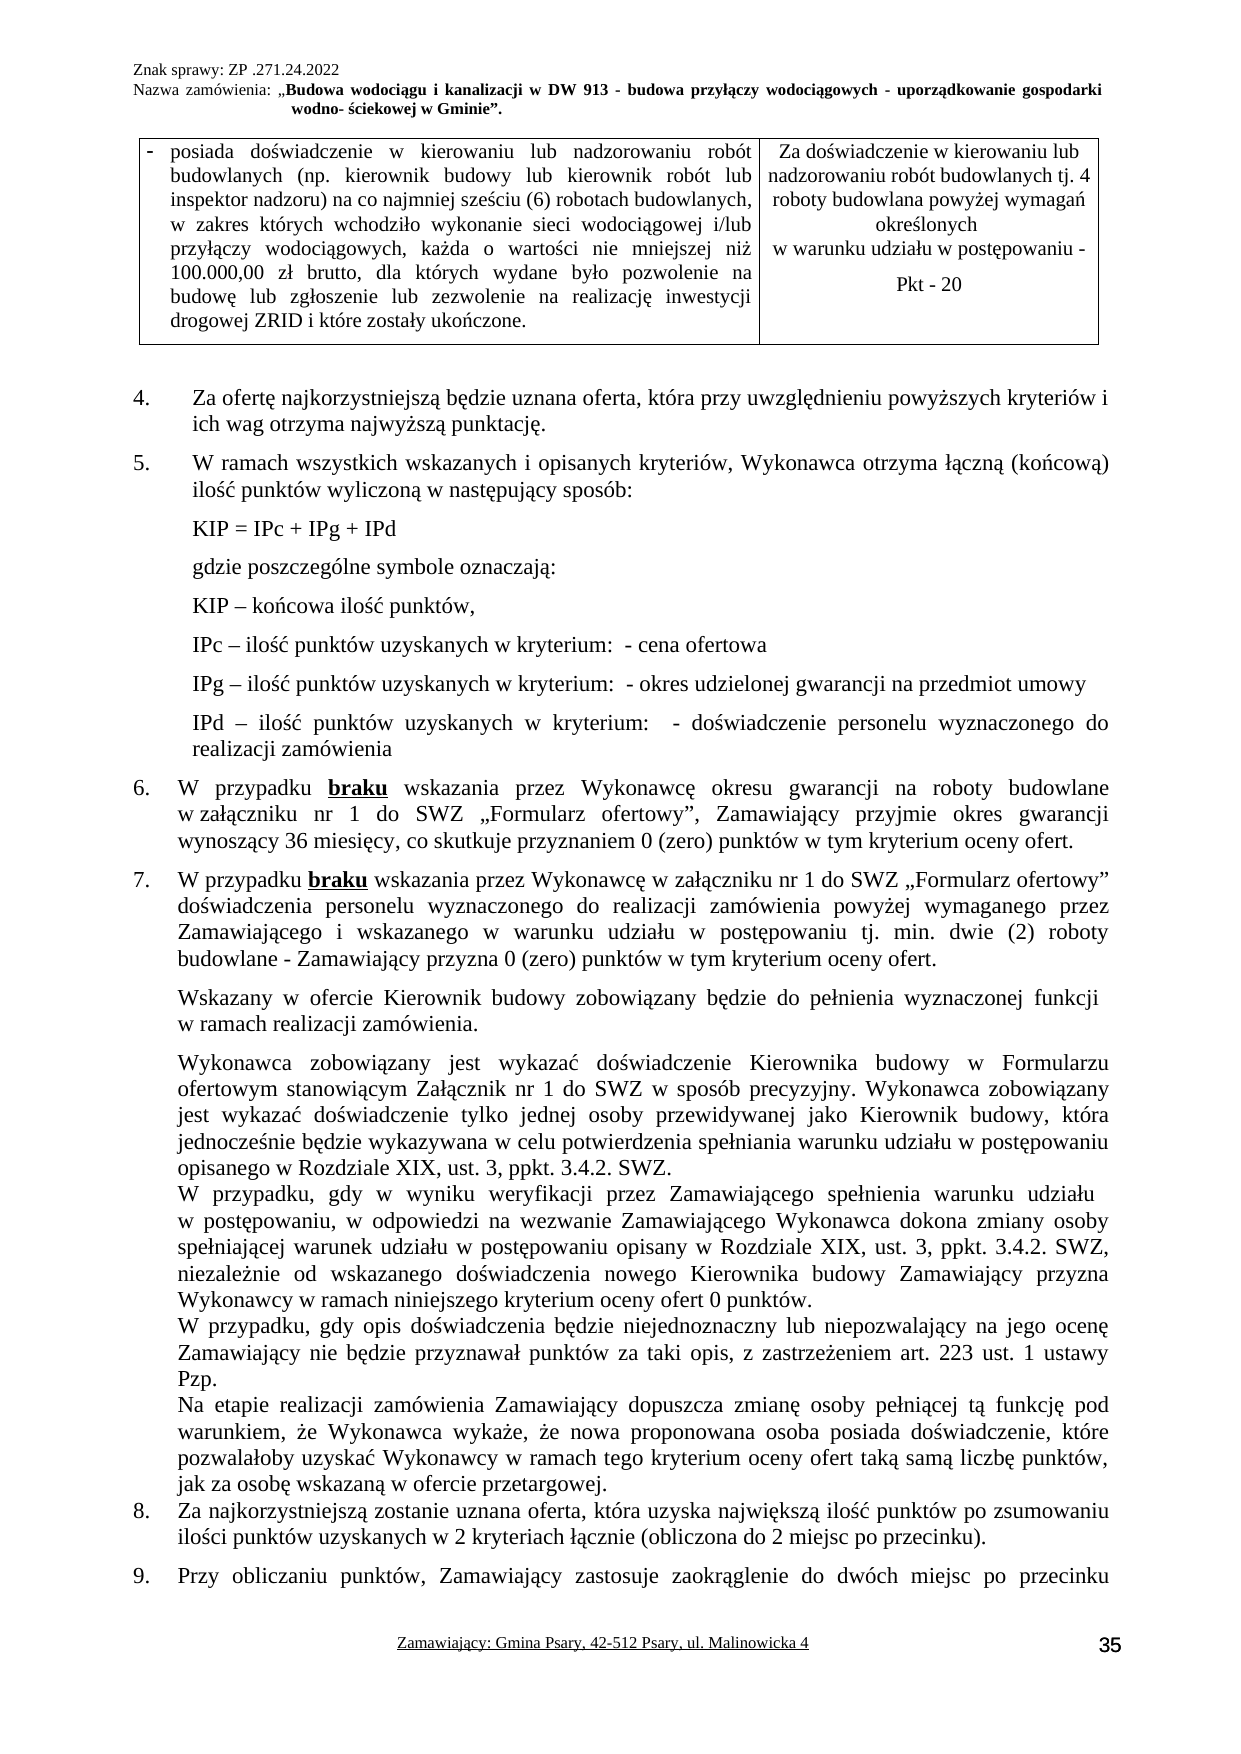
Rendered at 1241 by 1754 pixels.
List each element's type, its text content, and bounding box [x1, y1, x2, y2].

list KIP – końcowa ilość punktów, [192, 592, 1110, 619]
list W przypadku braku wskazania przez Wykonawcę okresu gwarancji na roboty budowlane w załączniku nr 1 do SWZ „Formularz ofertowy”, Zamawiający przyjmie okres gwarancji wynoszący 36 miesięcy, co skutkuje przyznaniem 0 (zero) punktów w tym kryterium oceny ofert. [133, 774, 1110, 853]
table_cell posiada doświadczenie w kierowaniu lub nadzorowaniu robót budowlanych (np. kierownik budowy lub kierownik robót lub inspektor nadzoru) na co najmniej sześciu (6) robotach budowlanych, w zakres których wchodziło wykonanie sieci wodociągowej i/lub przyłączy wodociągowych, każda o wartości nie mniejszej niż 100.000,00 zł brutto, dla których wydane było pozwolenie na budowę lub zgłoszenie lub zezwolenie na realizację inwestycji drogowej ZRID i które zostały ukończone. [140, 139, 759, 344]
text Na etapie realizacji zamówienia Zamawiający dopuszcza zmianę osoby pełniącej tą funkcję pod warunkiem, że Wykonawca wykaże, że nowa proponowana osoba posiada doświadczenie, które pozwalałoby uzyskać Wykonawcy w ramach tego kryterium oceny ofert taką samą liczbę punktów, jak za osobę wskazaną w ofercie przetargowej. [177, 1391, 1110, 1497]
list KIP = IPc + IPg + IPd [192, 514, 1110, 541]
text Wykonawca zobowiązany jest wykazać doświadczenie Kierownika budowy w Formularzu ofertowym stanowiącym Załącznik nr 1 do SWZ w sposób precyzyjny. Wykonawca zobowiązany jest wykazać doświadczenie tylko jednej osoby przewidywanej jako Kierownik budowy, która jednocześnie będzie wykazywana w celu potwierdzenia spełniania warunku udziału w postępowaniu opisanego w Rozdziale XIX, ust. 3, ppkt. 3.4.2. SWZ. [177, 1049, 1110, 1181]
list IPd – ilość punktów uzyskanych w kryterium: - doświadczenie personelu wyznaczonego do realizacji zamówienia [192, 709, 1110, 762]
text W przypadku, gdy opis doświadczenia będzie niejednoznaczny lub niepozwalający na jego ocenę Zamawiający nie będzie przyznawał punktów za taki opis, z zastrzeżeniem art. 223 ust. 1 ustawy Pzp. [177, 1312, 1110, 1391]
list IPg – ilość punktów uzyskanych w kryterium: - okres udzielonej gwarancji na przedmiot umowy [192, 670, 1110, 696]
text Wskazany w ofercie Kierownik budowy zobowiązany będzie do pełnienia wyznaczonej funkcji w ramach realizacji zamówienia. [177, 983, 1110, 1036]
list IPc – ilość punktów uzyskanych w kryterium: - cena ofertowa [192, 631, 1110, 657]
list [133, 1562, 1110, 1588]
list Za najkorzystniejszą zostanie uznana oferta, która uzyska największą ilość punktów po zsumowaniu ilości punktów uzyskanych w 2 kryteriach łącznie (obliczona do 2 miejsc po przecinku). [133, 1497, 1110, 1549]
list gdzie poszczególne symbole oznaczają: [192, 553, 1110, 580]
list W ramach wszystkich wskazanych i opisanych kryteriów, Wykonawca otrzyma łączną (końcową) ilość punktów wyliczoną w następujący sposób: [133, 449, 1110, 502]
list Za ofertę najkorzystniejszą będzie uznana oferta, która przy uwzględnieniu powyższych kryteriów i ich wag otrzyma najwyższą punktację. [133, 384, 1110, 437]
table_cell Za doświadczenie w kierowaniu lub nadzorowaniu robót budowlanych tj. 4 roboty budowlana powyżej wymagań określonych w warunku udziału w postępowaniu - Pkt - 20 [760, 139, 1098, 344]
text W przypadku, gdy w wyniku weryfikacji przez Zamawiającego spełnienia warunku udziału w postępowaniu, w odpowiedzi na wezwanie Zamawiającego Wykonawca dokona zmiany osoby spełniającej warunek udziału w postępowaniu opisany w Rozdziale XIX, ust. 3, ppkt. 3.4.2. SWZ, niezależnie od wskazanego doświadczenia nowego Kierownika budowy Zamawiający przyzna Wykonawcy w ramach niniejszego kryterium oceny ofert 0 punktów. [177, 1181, 1110, 1312]
list W przypadku braku wskazania przez Wykonawcę w załączniku nr 1 do SWZ „Formularz ofertowy” doświadczenia personelu wyznaczonego do realizacji zamówienia powyżej wymaganego przez Zamawiającego i wskazanego w warunku udziału w postępowaniu tj. min. dwie (2) roboty budowlane - Zamawiający przyzna 0 (zero) punktów w tym kryterium oceny ofert. [133, 866, 1110, 971]
